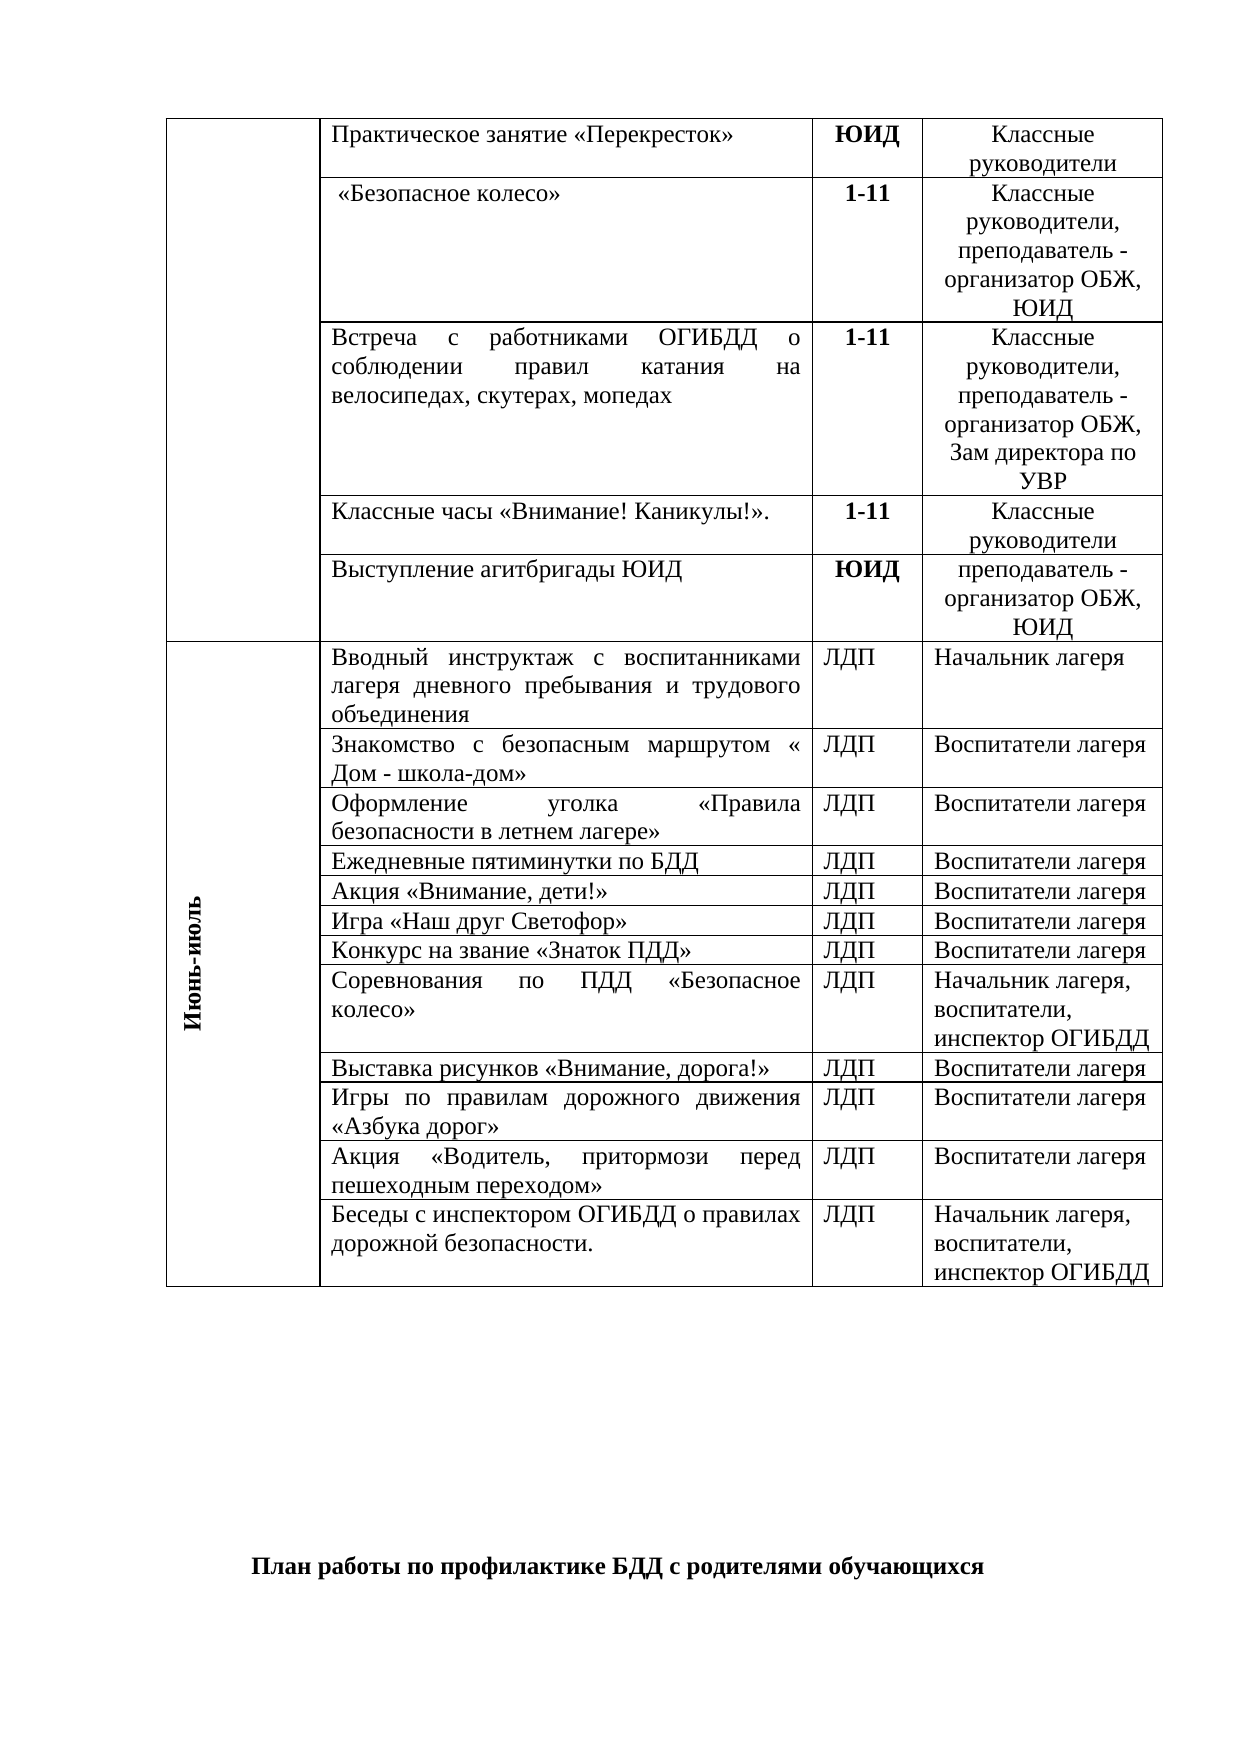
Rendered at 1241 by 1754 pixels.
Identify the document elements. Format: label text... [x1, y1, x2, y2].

table_cell Вводный инструктаж с воспитанниками лагеря дневного пребывания и трудового объединения [321, 642, 812, 728]
table_cell ЛДП [813, 876, 922, 905]
table_cell 1-11 [813, 178, 922, 321]
table_cell Классные руководители [923, 119, 1162, 177]
table_cell Знакомство с безопасным маршрутом « Дом - школа-дом» [321, 729, 812, 787]
table_cell Конкурс на звание «Знаток ПДД» [321, 936, 812, 964]
table_cell Воспитатели лагеря [923, 936, 1162, 964]
table_cell ЛДП [813, 846, 922, 875]
table_cell Воспитатели лагеря [923, 876, 1162, 905]
table_cell Воспитатели лагеря [923, 788, 1162, 845]
table_cell ЛДП [813, 729, 922, 787]
table_cell Оформление уголка «Правила безопасности в летнем лагере» [321, 788, 812, 845]
table_cell Выступление агитбригады ЮИД [321, 555, 812, 641]
table_cell ЛДП [813, 642, 922, 728]
table_cell Классные руководители, преподаватель -организатор ОБЖ, ЮИД [923, 178, 1162, 321]
table_cell Соревнования по ПДД «Безопасное колесо» [321, 965, 812, 1052]
table_cell преподаватель -организатор ОБЖ, ЮИД [923, 555, 1162, 641]
table_cell Игры по правилам дорожного движения «Азбука дорог» [321, 1083, 812, 1140]
table_cell Июнь-июль [167, 642, 319, 1286]
table_cell 1-11 [813, 496, 922, 553]
table_cell ЛДП [813, 906, 922, 934]
table_cell Акция «Внимание, дети!» [321, 876, 812, 905]
table_cell ЛДП [813, 936, 922, 964]
table_cell Ежедневные пятиминутки по БДД [321, 846, 812, 875]
table_cell «Безопасное колесо» [321, 178, 812, 321]
table_cell Воспитатели лагеря [923, 906, 1162, 934]
table_cell Классные руководители, преподаватель -организатор ОБЖ, Зам директора по УВР [923, 323, 1162, 495]
table_cell Начальник лагеря, воспитатели, инспектор ОГИБДД [923, 1200, 1162, 1286]
table_cell Воспитатели лагеря [923, 1053, 1162, 1081]
text План работы по профилактике БДД с родителями обучающихся [177, 1551, 1152, 1580]
table_cell Встреча с работниками ОГИБДД о соблюдении правил катания на велосипедах, скутерах, мопедах [321, 323, 812, 495]
table_cell ЮИД [813, 119, 922, 177]
table_cell Классные часы «Внимание! Каникулы!». [321, 496, 812, 553]
table_cell Воспитатели лагеря [923, 846, 1162, 875]
table_cell Беседы с инспектором ОГИБДД о правилах дорожной безопасности. [321, 1200, 812, 1286]
table_cell Воспитатели лагеря [923, 1083, 1162, 1140]
table_cell Воспитатели лагеря [923, 729, 1162, 787]
table_cell Игра «Наш друг Светофор» [321, 906, 812, 934]
table_cell 1-11 [813, 323, 922, 495]
table_cell Практическое занятие «Перекресток» [321, 119, 812, 177]
table_cell Выставка рисунков «Внимание, дорога!» [321, 1053, 812, 1081]
table_cell Классные руководители [923, 496, 1162, 553]
table_cell ЛДП [813, 965, 922, 1052]
table_cell ЛДП [813, 1141, 922, 1198]
table_cell ЛДП [813, 1053, 922, 1081]
table_cell Акция «Водитель, притормози перед пешеходным переходом» [321, 1141, 812, 1198]
table_cell ЮИД [813, 555, 922, 641]
table_cell Начальник лагеря [923, 642, 1162, 728]
table_cell ЛДП [813, 1083, 922, 1140]
table_cell ЛДП [813, 1200, 922, 1286]
table_cell ЛДП [813, 788, 922, 845]
table_cell Начальник лагеря, воспитатели, инспектор ОГИБДД [923, 965, 1162, 1052]
table_cell Воспитатели лагеря [923, 1141, 1162, 1198]
